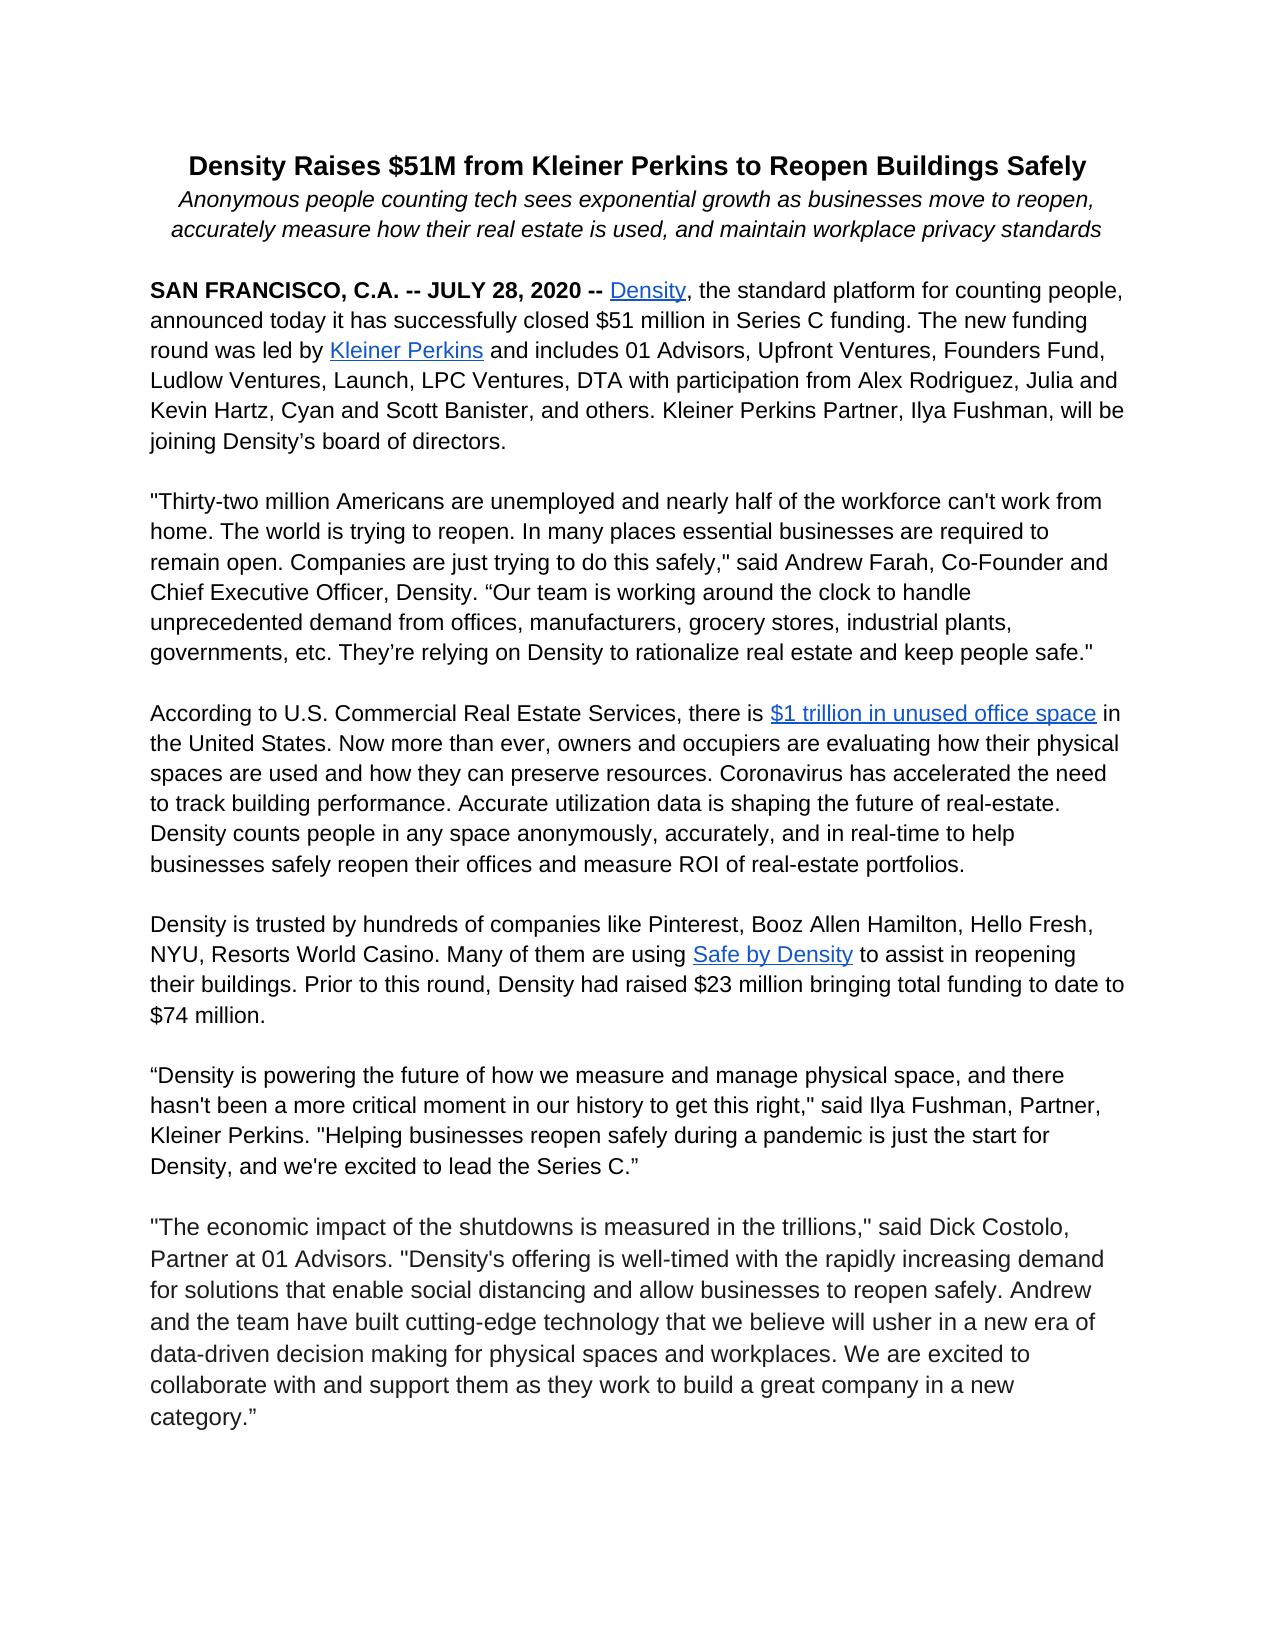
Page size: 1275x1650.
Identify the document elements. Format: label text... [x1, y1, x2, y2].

text Anonymous people counting tech sees exponential growth as businesses move to reopen, accurately measure how their real estate is used, and maintain workplace privacy standards [150, 186, 1125, 242]
text Density Raises $51M from Kleiner Perkins to Reopen Buildings Safely [150, 150, 1125, 181]
text Density is trusted by hundreds of companies like Pinterest, Booz Allen Hamilton, Hello Fresh, NYU, Resorts World Casino. Many of them are using Safe by Density to assist in reopening their buildings. Prior to this round, Density had raised $23 million bringing total funding to date to $74 million. [150, 911, 1125, 1028]
text "Thirty-two million Americans are unemployed and nearly half of the workforce can't work from home. The world is trying to reopen. In many places essential businesses are required to remain open. Companies are just trying to do this safely," said Andrew Farah, Co-Founder and Chief Executive Officer, Density. “Our team is working around the clock to handle unprecedented demand from offices, manufacturers, grocery stores, industrial plants, governments, etc. They’re relying on Density to rationalize real estate and keep people safe." [150, 488, 1125, 665]
text “Density is powering the future of how we measure and manage physical space, and there hasn't been a more critical moment in our history to get this right," said Ilya Fushman, Partner, Kleiner Perkins. "Helping businesses reopen safely during a pandemic is just the start for Density, and we're excited to lead the Series C.” [150, 1062, 1125, 1179]
text "The economic impact of the shutdowns is measured in the trillions," said Dick Costolo, Partner at 01 Advisors. "Density's offering is well-timed with the rapidly increasing demand for solutions that enable social distancing and allow businesses to reopen safely. Andrew and the team have built cutting-edge technology that we believe will usher in a new era of data-driven decision making for physical spaces and workplaces. We are excited to collaborate with and support them as they work to build a great company in a new category.” [150, 1213, 1125, 1431]
text According to U.S. Commercial Real Estate Services, there is $1 trillion in unused office space in the United States. Now more than ever, owners and occupiers are evaluating how their physical spaces are used and how they can preserve resources. Coronavirus has accelerated the need to track building performance. Accurate utilization data is shaping the future of real-estate. Density counts people in any space anonymously, accurately, and in real-time to help businesses safely reopen their offices and measure ROI of real-estate portfolios. [150, 699, 1125, 877]
text SAN FRANCISCO, C.A. -- JULY 28, 2020 -- Density, the standard platform for counting people, announced today it has successfully closed $51 million in Series C funding. The new funding round was led by Kleiner Perkins and includes 01 Advisors, Upfront Ventures, Founders Fund, Ludlow Ventures, Launch, LPC Ventures, DTA with participation from Alex Rodriguez, Julia and Kevin Hartz, Cyan and Scott Banister, and others. Kleiner Perkins Partner, Ilya Fushman, will be joining Density’s board of directors. [150, 277, 1125, 454]
